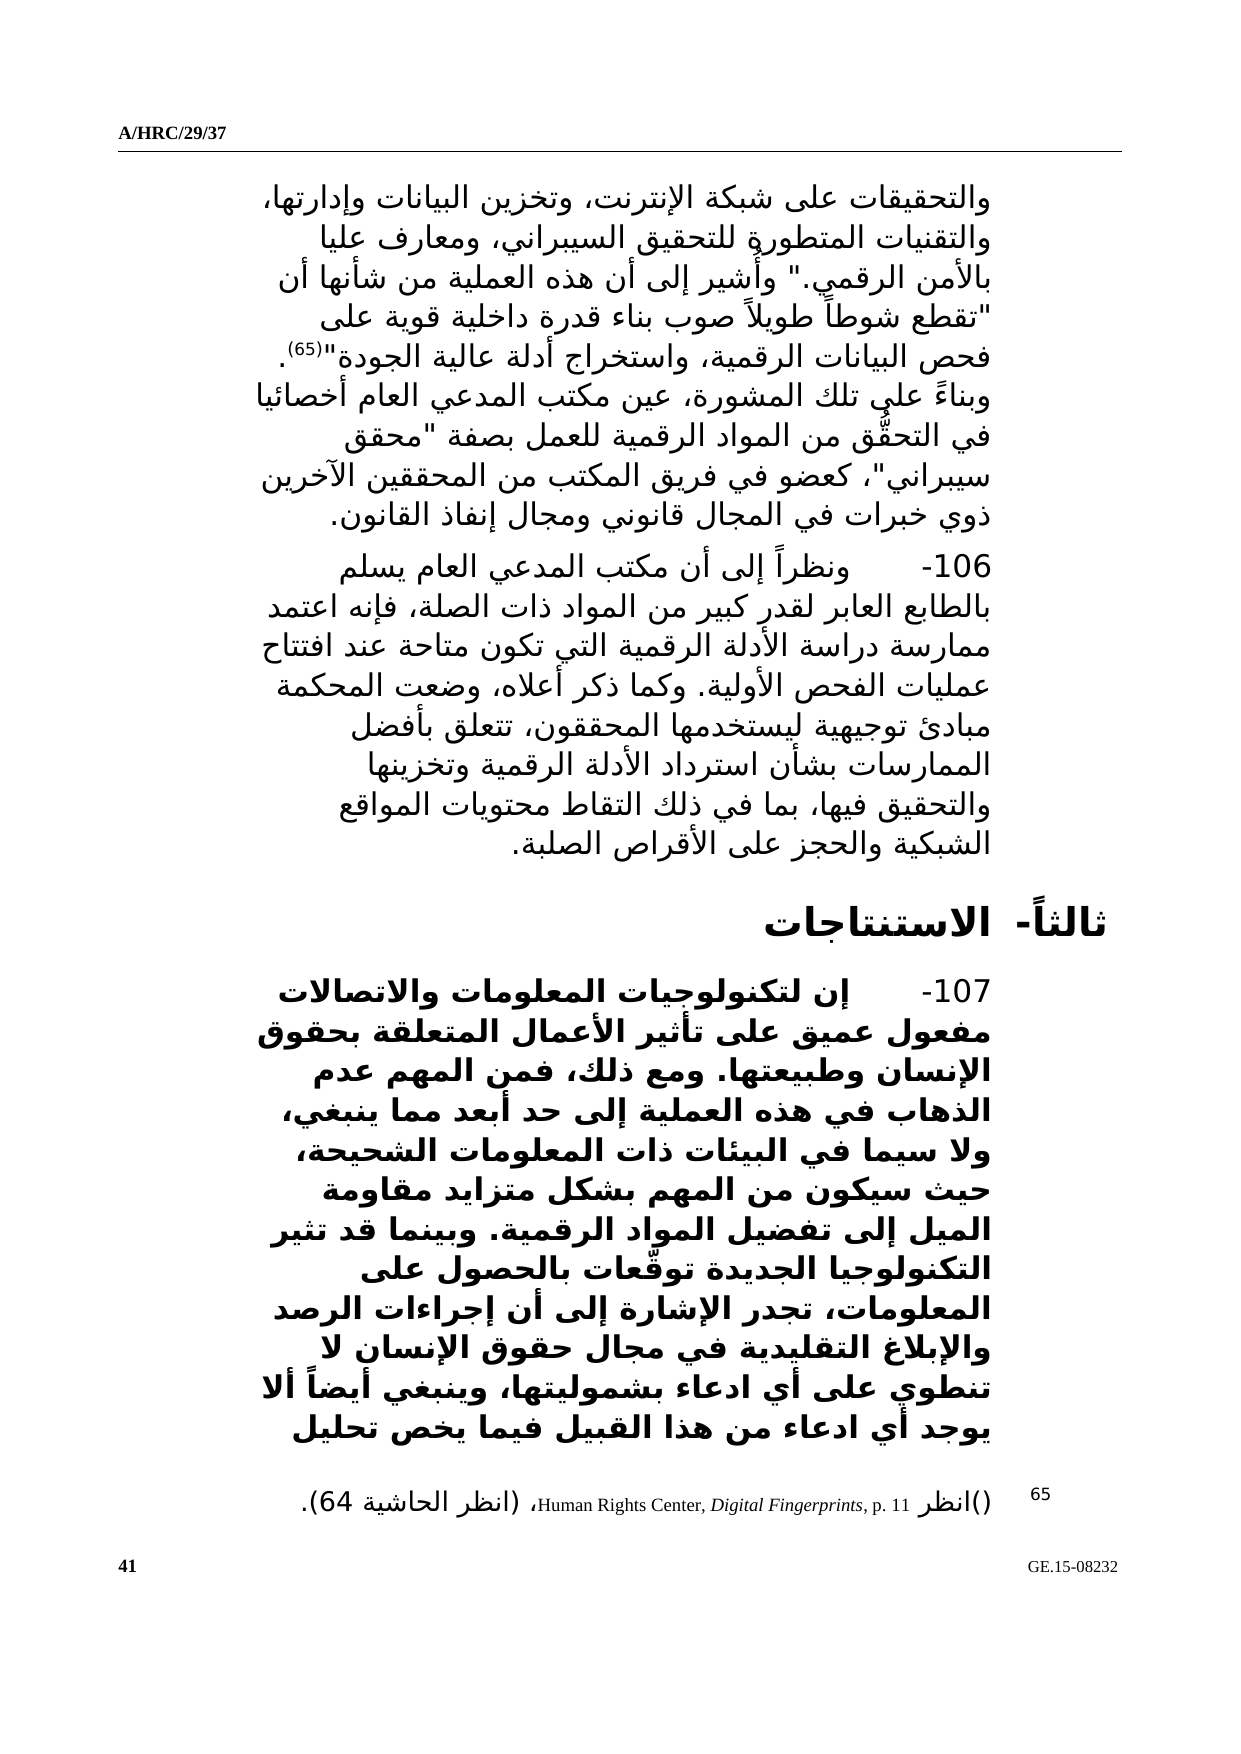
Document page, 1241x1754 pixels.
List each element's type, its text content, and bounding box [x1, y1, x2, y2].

text ثالثاً- الاستنتاجات [248, 900, 1122, 946]
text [248, 177, 992, 533]
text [248, 971, 992, 1446]
text 106- ونظراً إلى أن مكتب المدعي العام يسلم بالطابع العابر لقدر كبير من المواد ذات الصلة، فإنه اعتمد ممارسة دراسة الأدلة الرقمية التي تكون متاحة عند افتتاح عمليات الفحص الأولية. وكما ذكر أعلاه، وضعت المحكمة مبادئ توجيهية ليستخدمها المحققون، تتعلق بأفضل الممارسات بشأن استرداد الأدلة الرقمية وتخزينها والتحقيق فيها، بما في ذلك التقاط محتويات المواقع الشبكية والحجز على الأقراص الصلبة. [248, 546, 992, 863]
